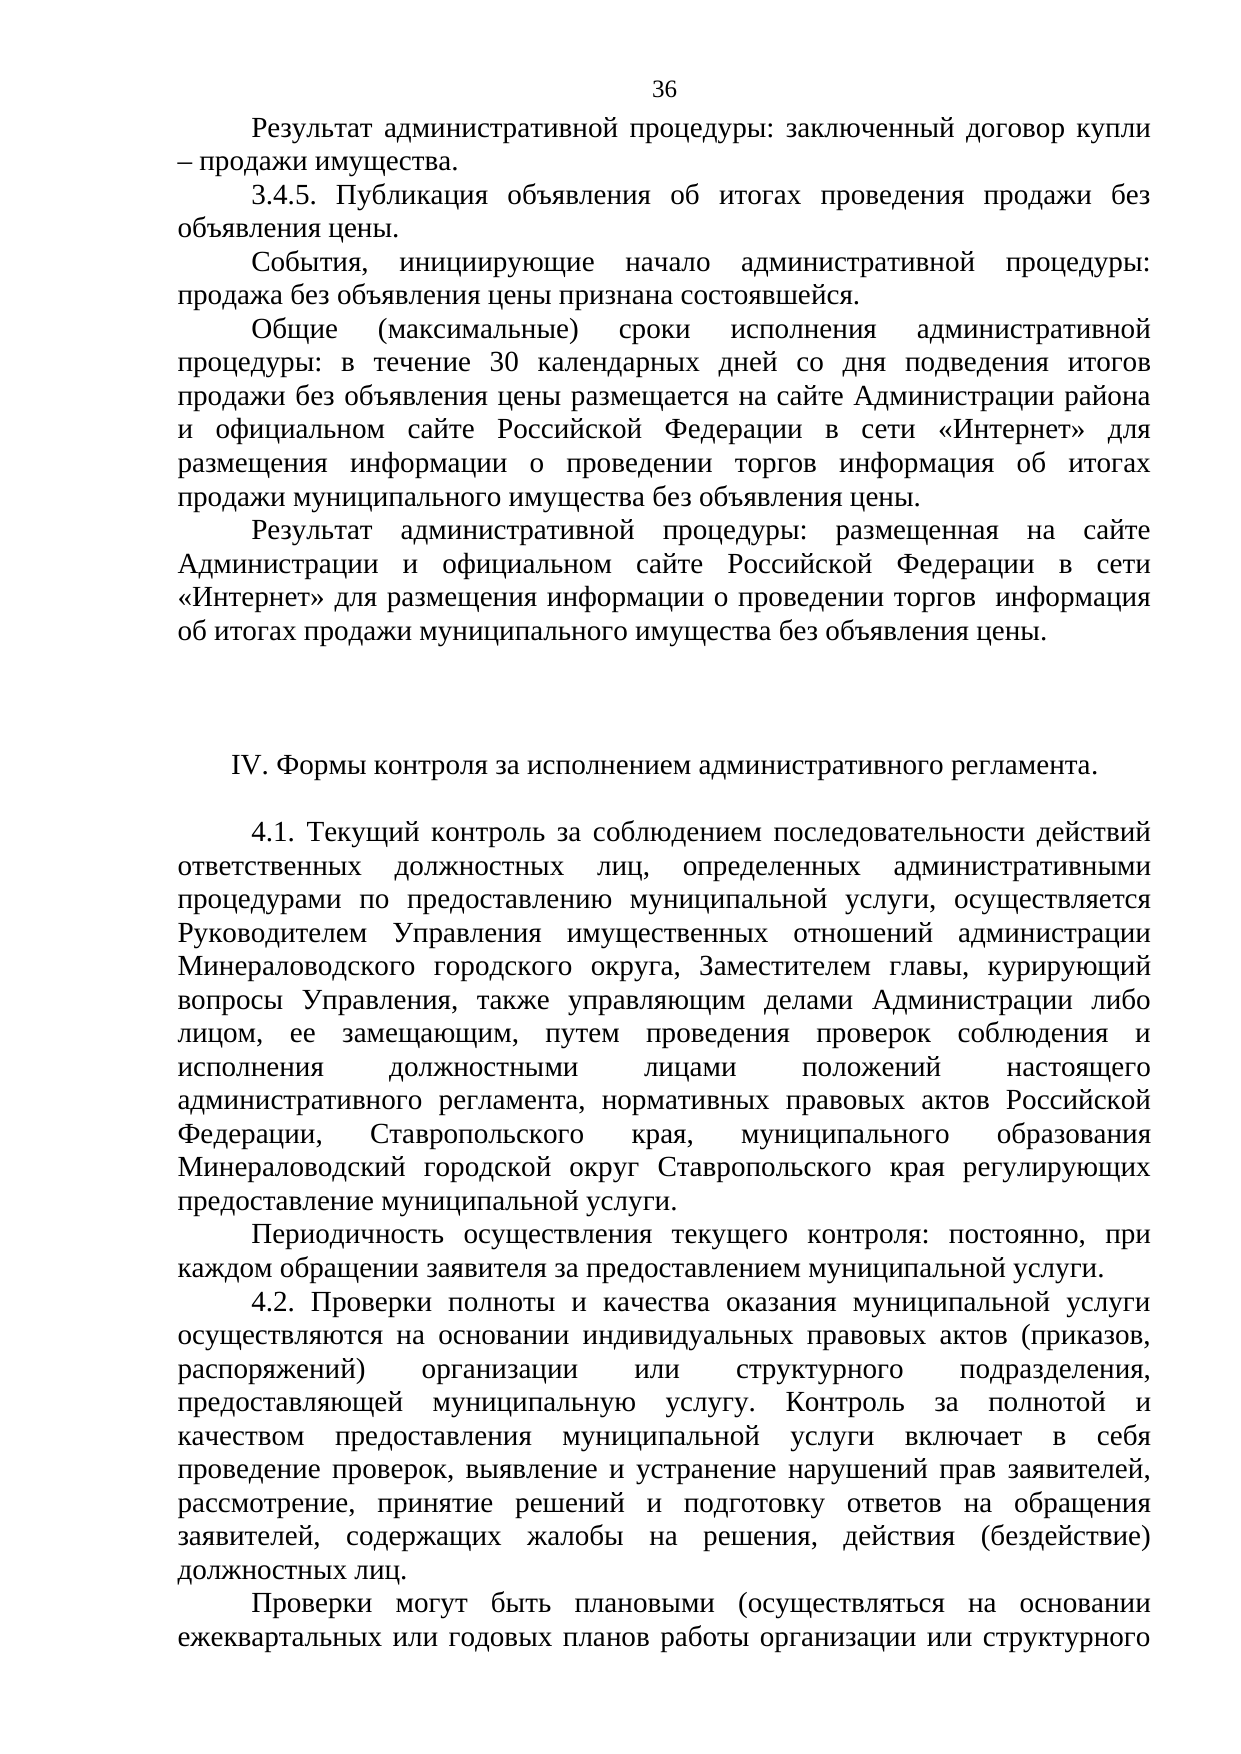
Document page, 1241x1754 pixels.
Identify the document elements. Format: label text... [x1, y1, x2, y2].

text Результат административной процедуры: заключенный договор купли – продажи имущества. [177, 110, 1152, 177]
text Периодичность осуществления текущего контроля: постоянно, при каждом обращении заявителя за предоставлением муниципальной услуги. [177, 1217, 1152, 1284]
text События, инициирующие начало административной процедуры: продажа без объявления цены признана состоявшейся. [177, 244, 1152, 311]
text IV. Формы контроля за исполнением административного регламента. [177, 747, 1152, 781]
text 4.1. Текущий контроль за соблюдением последовательности действий ответственных должностных лиц, определенных административными процедурами по предоставлению муниципальной услуги, осуществляется Руководителем Управления имущественных отношений администрации Минераловодского городского округа, Заместителем главы, курирующий вопросы Управления, также управляющим делами Администрации либо лицом, ее замещающим, путем проведения проверок соблюдения и исполнения должностными лицами положений настоящего административного регламента, нормативных правовых актов Российской Федерации, Ставропольского края, муниципального образования Минераловодский городской округ Ставропольского края регулирующих предоставление муниципальной услуги. [177, 814, 1152, 1217]
text 3.4.5. Публикация объявления об итогах проведения продажи без объявления цены. [177, 177, 1152, 244]
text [177, 1586, 1152, 1653]
text Результат административной процедуры: размещенная на сайте Администрации и официальном сайте Российской Федерации в сети «Интернет» для размещения информации о проведении торгов информация об итогах продажи муниципального имущества без объявления цены. [177, 512, 1152, 646]
text Общие (максимальные) сроки исполнения административной процедуры: в течение 30 календарных дней со дня подведения итогов продажи без объявления цены размещается на сайте Администрации района и официальном сайте Российской Федерации в сети «Интернет» для размещения информации о проведении торгов информация об итогах продажи муниципального имущества без объявления цены. [177, 311, 1152, 512]
text 4.2. Проверки полноты и качества оказания муниципальной услуги осуществляются на основании индивидуальных правовых актов (приказов, распоряжений) организации или структурного подразделения, предоставляющей муниципальную услугу. Контроль за полнотой и качеством предоставления муниципальной услуги включает в себя проведение проверок, выявление и устранение нарушений прав заявителей, рассмотрение, принятие решений и подготовку ответов на обращения заявителей, содержащих жалобы на решения, действия (бездействие) должностных лиц. [177, 1284, 1152, 1586]
